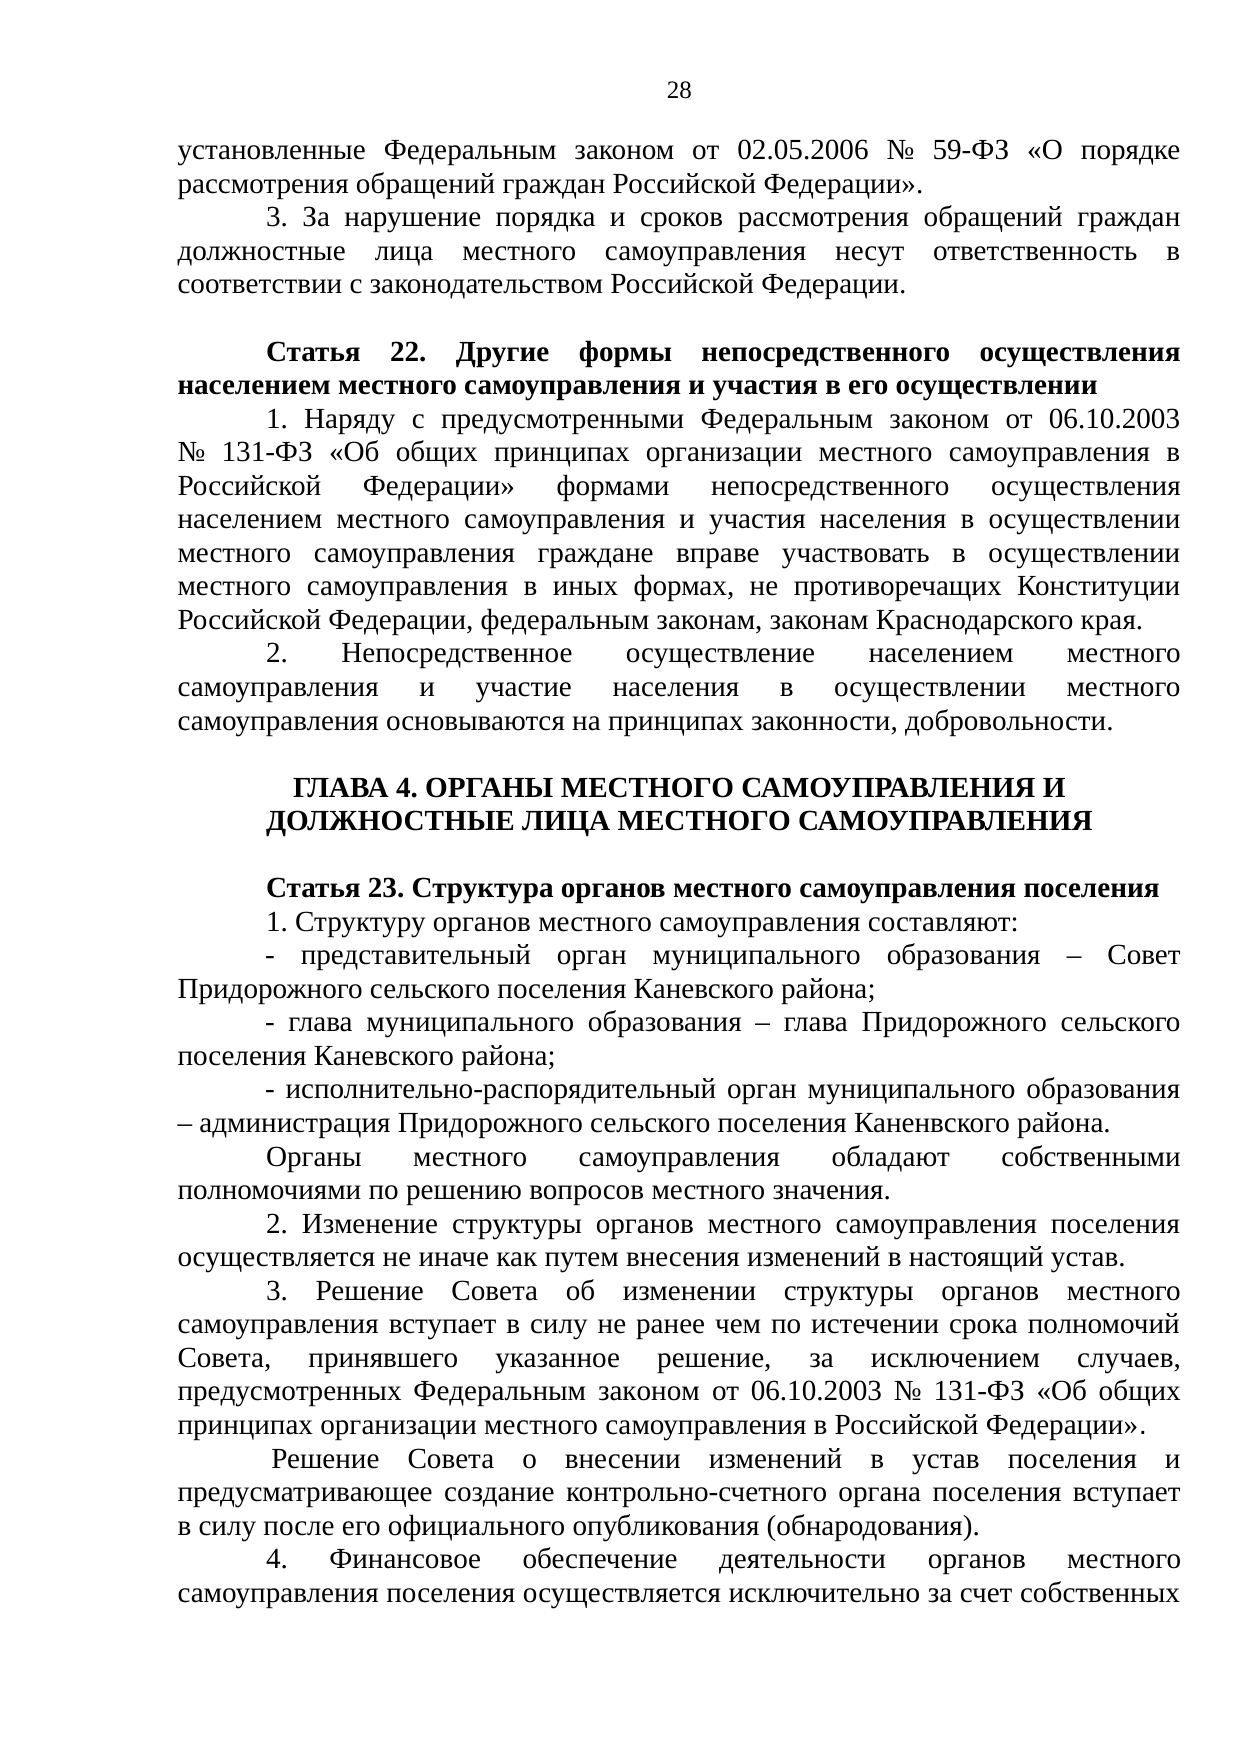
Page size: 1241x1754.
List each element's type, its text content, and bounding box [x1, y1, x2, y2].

text - глава муниципального образования – глава Придорожного сельского поселения Каневского района; [177, 1004, 1181, 1072]
text - исполнительно-распорядительный орган муниципального образования – администрация Придорожного сельского поселения Каненвского района. [177, 1072, 1181, 1139]
text 2. Изменение структуры органов местного самоуправления поселения осуществляется не иначе как путем внесения изменений в настоящий устав. [177, 1206, 1181, 1273]
text 1. Наряду с предусмотренными Федеральным законом от 06.10.2003 № 131-ФЗ «Об общих принципах организации местного самоуправления в Российской Федерации» формами непосредственного осуществления населением местного самоуправления и участия населения в осуществлении местного самоуправления граждане вправе участвовать в осуществлении местного самоуправления в иных формах, не противоречащих Конституции Российской Федерации, федеральным законам, законам Краснодарского края. [177, 401, 1181, 636]
text Решение Совета о внесении изменений в устав поселения и предусматривающее создание контрольно-счетного органа поселения вступает в силу после его официального опубликования (обнародования). [177, 1441, 1181, 1541]
text ГЛАВА 4. Органы местного самоуправления и должностные лица местного самоуправления [177, 770, 1181, 837]
text 1. Структуру органов местного самоуправления составляют: [177, 904, 1181, 937]
text - представительный орган муниципального образования – Совет Придорожного сельского поселения Каневского района; [177, 937, 1181, 1004]
text Статья 23. Структура органов местного самоуправления поселения [177, 870, 1181, 904]
text Статья 22. Другие формы непосредственного осуществления населением местного самоуправления и участия в его осуществлении [177, 334, 1181, 401]
text 2. Непосредственное осуществление населением местного самоуправления и участие населения в осуществлении местного самоуправления основываются на принципах законности, добровольности. [177, 636, 1181, 736]
text 3. За нарушение порядка и сроков рассмотрения обращений граждан должностные лица местного самоуправления несут ответственность в соответствии с законодательством Российской Федерации. [177, 199, 1181, 300]
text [177, 1541, 1181, 1608]
text Органы местного самоуправления обладают собственными полномочиями по решению вопросов местного значения. [177, 1139, 1181, 1206]
text 3. Решение Совета об изменении структуры органов местного самоуправления вступает в силу не ранее чем по истечении срока полномочий Совета, принявшего указанное решение, за исключением случаев, предусмотренных Федеральным законом от 06.10.2003 № 131-ФЗ «Об общих принципах организации местного самоуправления в Российской Федерации». [177, 1273, 1181, 1441]
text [177, 132, 1181, 199]
